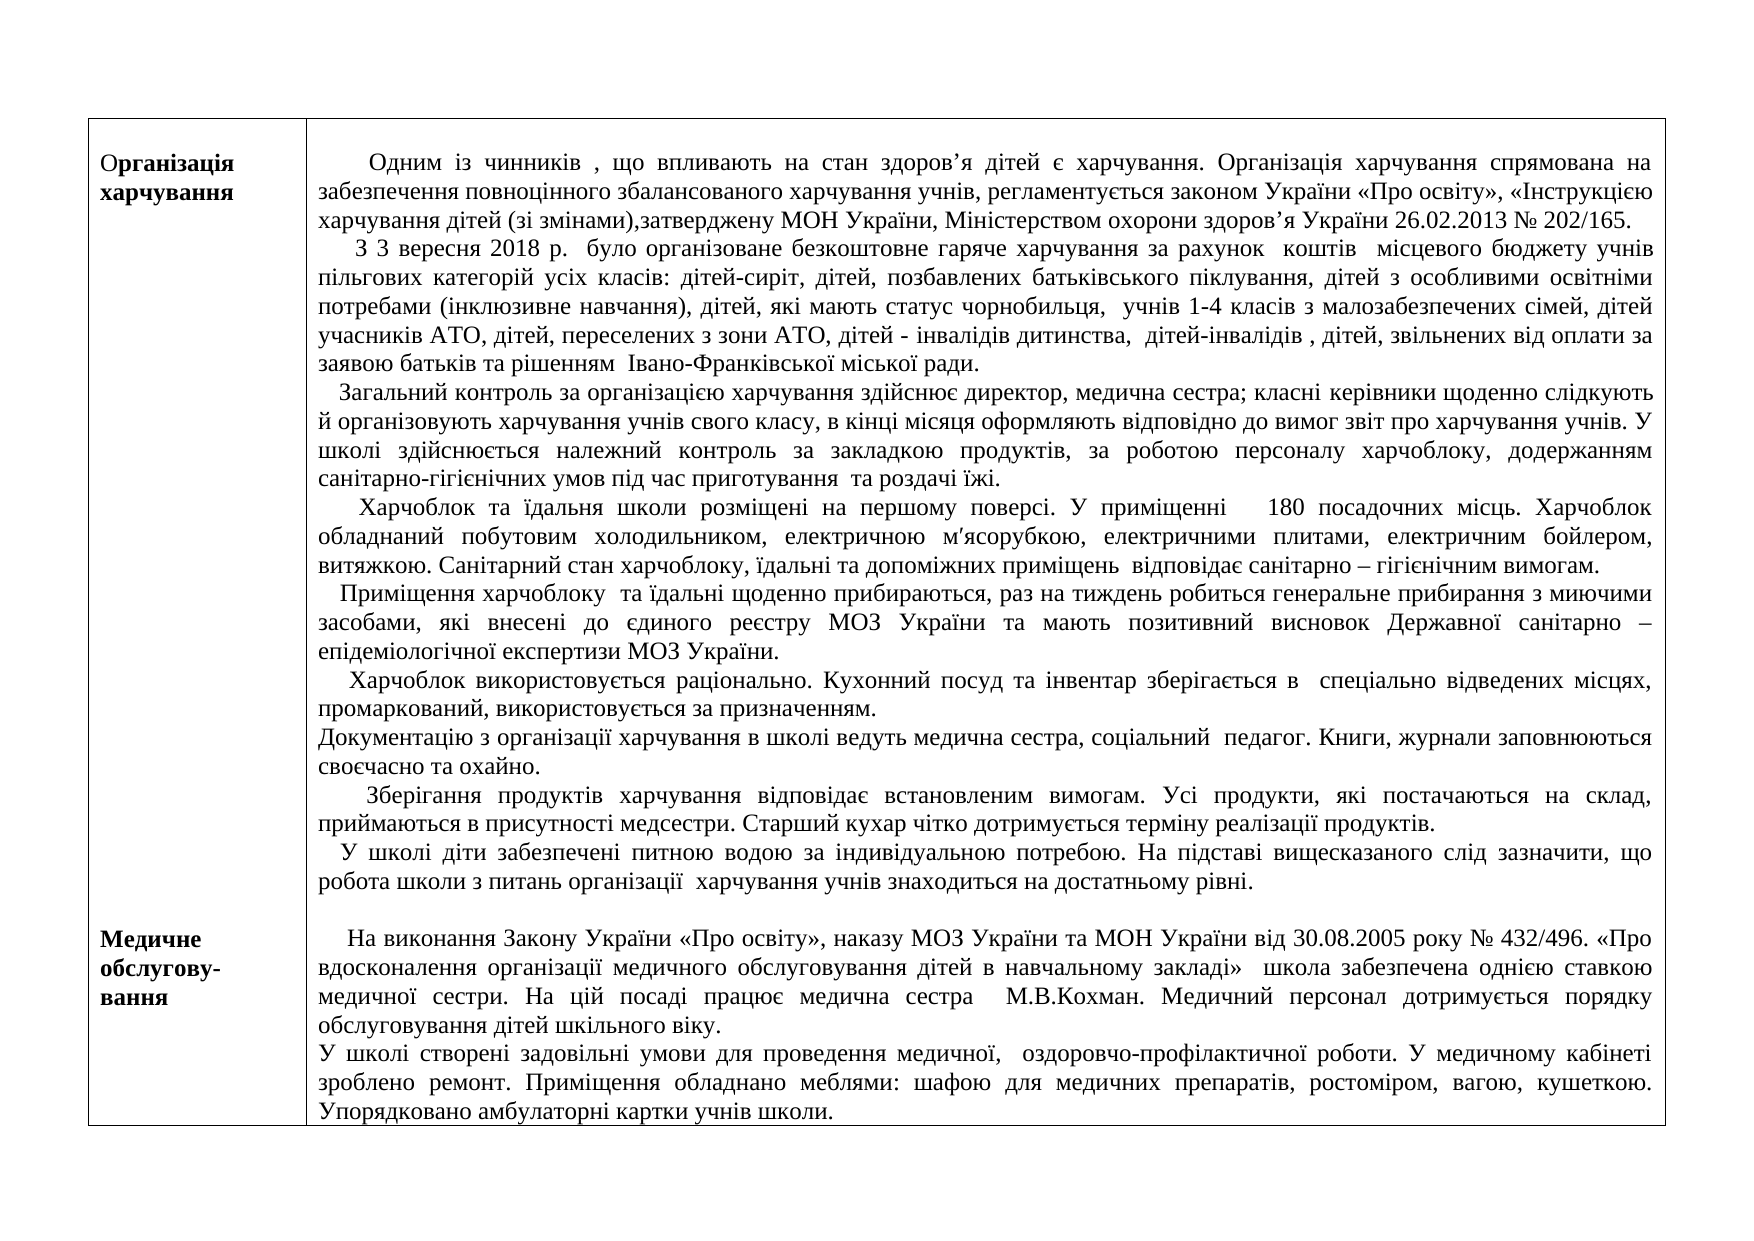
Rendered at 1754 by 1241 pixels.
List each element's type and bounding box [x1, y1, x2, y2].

table_header [89, 119, 306, 1125]
table_header [307, 119, 1665, 1125]
